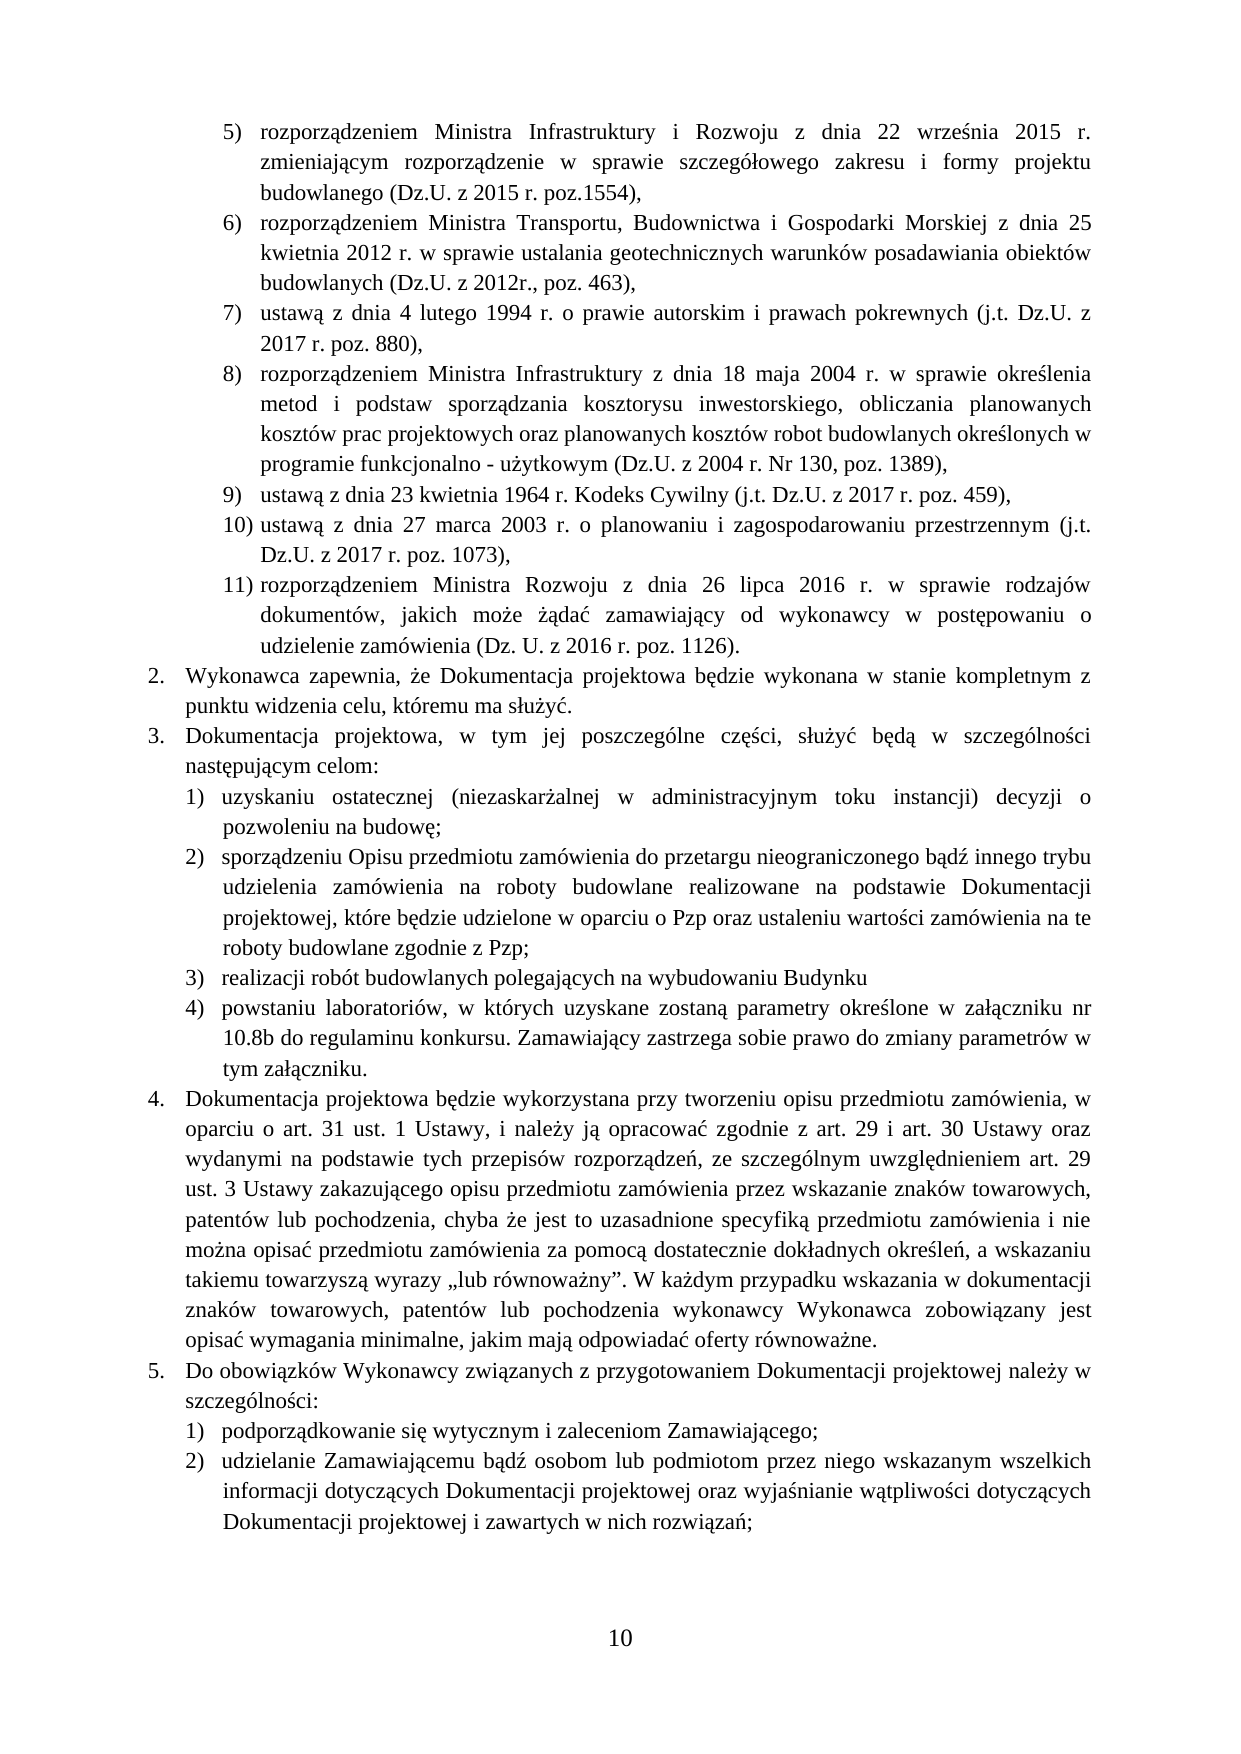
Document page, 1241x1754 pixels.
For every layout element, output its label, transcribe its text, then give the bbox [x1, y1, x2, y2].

list ustawą z dnia 27 marca 2003 r. o planowaniu i zagospodarowaniu przestrzennym (j.t. Dz.U. z 2017 r. poz. 1073), [223, 511, 1093, 567]
list sporządzeniu Opisu przedmiotu zamówienia do przetargu nieograniczonego bądź innego trybu udzielenia zamówienia na roboty budowlane realizowane na podstawie Dokumentacji projektowej, które będzie udzielone w oparciu o Pzp oraz ustaleniu wartości zamówienia na te roboty budowlane zgodnie z Pzp; [185, 843, 1093, 960]
list Wykonawca zapewnia, że Dokumentacja projektowa będzie wykonana w stanie kompletnym z punktu widzenia celu, któremu ma służyć. [148, 662, 1093, 718]
list ustawą z dnia 4 lutego 1994 r. o prawie autorskim i prawach pokrewnych (j.t. Dz.U. z 2017 r. poz. 880), [223, 299, 1093, 356]
list uzyskaniu ostatecznej (niezaskarżalnej w administracyjnym toku instancji) decyzji o pozwoleniu na budowę; [185, 783, 1093, 839]
list Dokumentacja projektowa będzie wykorzystana przy tworzeniu opisu przedmiotu zamówienia, w oparciu o art. 31 ust. 1 Ustawy, i należy ją opracować zgodnie z art. 29 i art. 30 Ustawy oraz wydanymi na podstawie tych przepisów rozporządzeń, ze szczególnym uwzględnieniem art. 29 ust. 3 Ustawy zakazującego opisu przedmiotu zamówienia przez wskazanie znaków towarowych, patentów lub pochodzenia, chyba że jest to uzasadnione specyfiką przedmiotu zamówienia i nie można opisać przedmiotu zamówienia za pomocą dostatecznie dokładnych określeń, a wskazaniu takiemu towarzyszą wyrazy „lub równoważny”. W każdym przypadku wskazania w dokumentacji znaków towarowych, patentów lub pochodzenia wykonawcy Wykonawca zobowiązany jest opisać wymagania minimalne, jakim mają odpowiadać oferty równoważne. [148, 1085, 1093, 1353]
list rozporządzeniem Ministra Infrastruktury i Rozwoju z dnia 22 września 2015 r. zmieniającym rozporządzenie w sprawie szczegółowego zakresu i formy projektu budowlanego (Dz.U. z 2015 r. poz.1554), [223, 118, 1093, 205]
list Do obowiązków Wykonawcy związanych z przygotowaniem Dokumentacji projektowej należy w szczególności: [148, 1357, 1093, 1413]
list realizacji robót budowlanych polegających na wybudowaniu Budynku [185, 964, 1093, 990]
list powstaniu laboratoriów, w których uzyskane zostaną parametry określone w załączniku nr 10.8b do regulaminu konkursu. Zamawiający zastrzega sobie prawo do zmiany parametrów w tym załączniku. [185, 994, 1093, 1081]
list ustawą z dnia 23 kwietnia 1964 r. Kodeks Cywilny (j.t. Dz.U. z 2017 r. poz. 459), [223, 481, 1093, 507]
list podporządkowanie się wytycznym i zaleceniom Zamawiającego; [185, 1417, 1093, 1443]
list rozporządzeniem Ministra Rozwoju z dnia 26 lipca 2016 r. w sprawie rodzajów dokumentów, jakich może żądać zamawiający od wykonawcy w postępowaniu o udzielenie zamówienia (Dz. U. z 2016 r. poz. 1126). [223, 571, 1093, 658]
list Dokumentacja projektowa, w tym jej poszczególne części, służyć będą w szczególności następującym celom: [148, 722, 1093, 779]
list rozporządzeniem Ministra Infrastruktury z dnia 18 maja 2004 r. w sprawie określenia metod i podstaw sporządzania kosztorysu inwestorskiego, obliczania planowanych kosztów prac projektowych oraz planowanych kosztów robot budowlanych określonych w programie funkcjonalno - użytkowym (Dz.U. z 2004 r. Nr 130, poz. 1389), [223, 360, 1093, 477]
list rozporządzeniem Ministra Transportu, Budownictwa i Gospodarki Morskiej z dnia 25 kwietnia 2012 r. w sprawie ustalania geotechnicznych warunków posadawiania obiektów budowlanych (Dz.U. z 2012r., poz. 463), [223, 209, 1093, 296]
list udzielanie Zamawiającemu bądź osobom lub podmiotom przez niego wskazanym wszelkich informacji dotyczących Dokumentacji projektowej oraz wyjaśnianie wątpliwości dotyczących Dokumentacji projektowej i zawartych w nich rozwiązań; [185, 1447, 1093, 1534]
